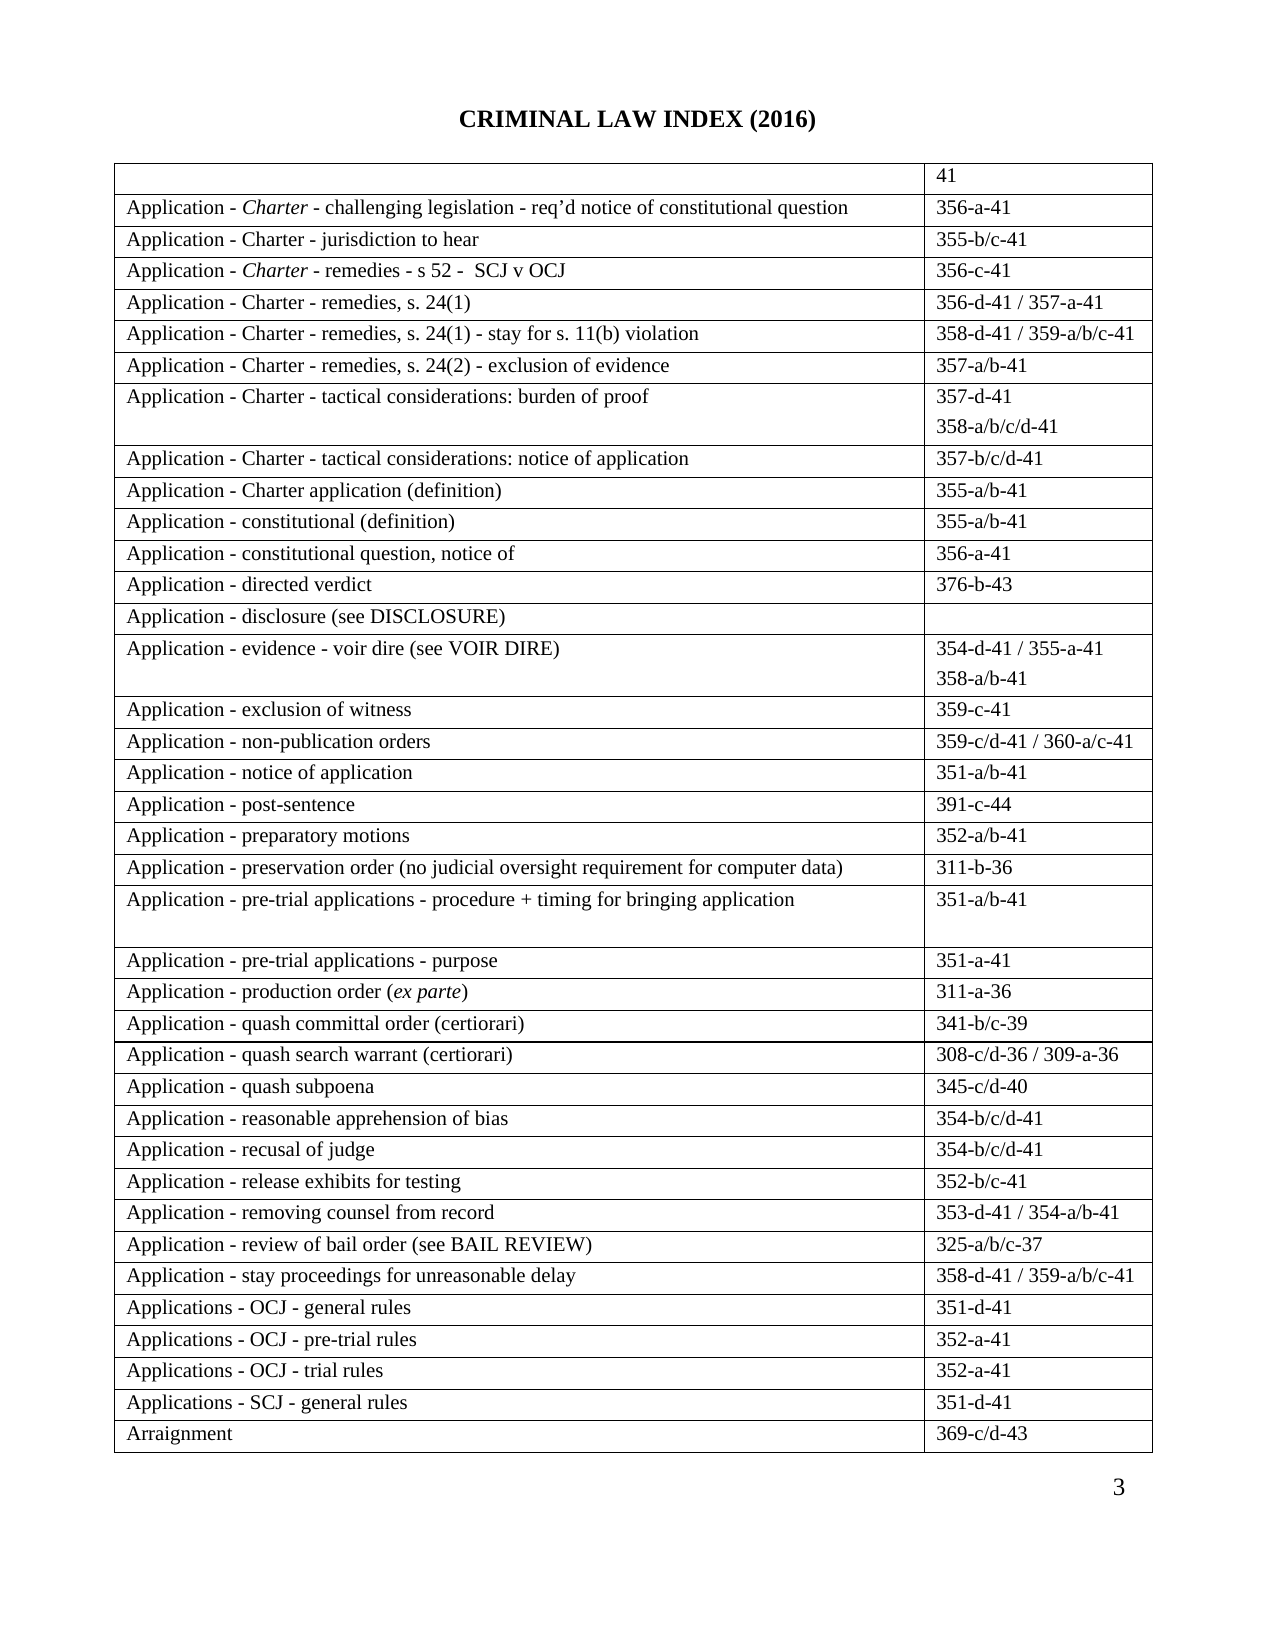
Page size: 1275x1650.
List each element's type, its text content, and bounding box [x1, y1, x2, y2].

table_cell Application - evidence - voir dire (see VOIR DIRE) [115, 635, 924, 696]
table_cell 354-b/c/d-41 [925, 1106, 1152, 1136]
table_cell Application - preservation order (no judicial oversight requirement for computer data) [115, 855, 924, 885]
table_cell 358-d-41 / 359-a/b/c-41 [925, 321, 1152, 352]
table_cell Application - release exhibits for testing [115, 1169, 924, 1199]
table_cell Arraignment [115, 1421, 924, 1452]
table_cell 352-a-41 [925, 1358, 1152, 1388]
table_cell 357-b/c/d-41 [925, 446, 1152, 477]
table_cell 376-b-43 [925, 572, 1152, 603]
table_cell 356-a-41 [925, 541, 1152, 571]
table_cell 359-c-41 [925, 697, 1152, 728]
table_cell Application - disclosure (see DISCLOSURE) [115, 604, 924, 634]
table_cell Application - Charter - tactical considerations: notice of application [115, 446, 924, 477]
table_cell 311-b-36 [925, 855, 1152, 885]
table_cell Application - Charter application (definition) [115, 478, 924, 508]
table_cell 352-b/c-41 [925, 1169, 1152, 1199]
table_cell Application - Charter - remedies, s. 24(1) - stay for s. 11(b) violation [115, 321, 924, 352]
table_cell 351-a/b-41 [925, 886, 1152, 947]
table_cell 357-a/b-41 [925, 353, 1152, 383]
table_cell 351-a-41 [925, 948, 1152, 978]
table_cell Application - exclusion of witness [115, 697, 924, 728]
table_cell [925, 164, 1152, 194]
table_cell Application - quash committal order (certiorari) [115, 1011, 924, 1041]
table_cell Application - removing counsel from record [115, 1200, 924, 1231]
table_cell 357-d-41 358-a/b/c/d-41 [925, 384, 1152, 445]
table_cell Application - stay proceedings for unreasonable delay [115, 1263, 924, 1294]
table_cell Application - review of bail order (see BAIL REVIEW) [115, 1232, 924, 1262]
table_cell Application - quash search warrant (certiorari) [115, 1043, 924, 1073]
table_cell 355-a/b-41 [925, 478, 1152, 508]
table_cell 356-c-41 [925, 258, 1152, 289]
table_cell Application - pre-trial applications - purpose [115, 948, 924, 978]
table_cell [925, 604, 1152, 634]
table_cell Application - non-publication orders [115, 729, 924, 759]
table_cell Application - Charter - remedies, s. 24(1) [115, 290, 924, 320]
table_cell 352-a/b-41 [925, 823, 1152, 854]
table_cell Applications - OCJ - pre-trial rules [115, 1326, 924, 1357]
table_cell 391-c-44 [925, 792, 1152, 822]
table_cell Application - Charter - challenging legislation - req’d notice of constitutional question [115, 195, 924, 226]
table_cell Application - Charter - remedies - s 52 - SCJ v OCJ [115, 258, 924, 289]
table_cell Applications - OCJ - trial rules [115, 1358, 924, 1388]
table_cell 308-c/d-36 / 309-a-36 [925, 1043, 1152, 1073]
table_cell 355-b/c-41 [925, 227, 1152, 257]
table_cell 351-d-41 [925, 1295, 1152, 1325]
table_cell 353-d-41 / 354-a/b-41 [925, 1200, 1152, 1231]
table_cell Application - Charter - jurisdiction to hear [115, 227, 924, 257]
table_cell 355-a/b-41 [925, 509, 1152, 540]
table_cell 311-a-36 [925, 979, 1152, 1010]
table_cell Application - post-sentence [115, 792, 924, 822]
table_cell Application - constitutional (definition) [115, 509, 924, 540]
table_cell Applications - SCJ - general rules [115, 1390, 924, 1420]
table_cell 369-c/d-43 [925, 1421, 1152, 1452]
table_cell 351-d-41 [925, 1390, 1152, 1420]
table_cell 359-c/d-41 / 360-a/c-41 [925, 729, 1152, 759]
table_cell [115, 164, 924, 194]
table_cell Application - Charter - tactical considerations: burden of proof [115, 384, 924, 445]
table_cell Application - production order (ex parte) [115, 979, 924, 1010]
table_cell Application - notice of application [115, 760, 924, 791]
table_cell Application - Charter - remedies, s. 24(2) - exclusion of evidence [115, 353, 924, 383]
table_cell Application - quash subpoena [115, 1074, 924, 1104]
table_cell 341-b/c-39 [925, 1011, 1152, 1041]
table_cell Application - directed verdict [115, 572, 924, 603]
table_cell Applications - OCJ - general rules [115, 1295, 924, 1325]
table_cell 325-a/b/c-37 [925, 1232, 1152, 1262]
table_cell Application - preparatory motions [115, 823, 924, 854]
table_cell 345-c/d-40 [925, 1074, 1152, 1104]
table_cell Application - reasonable apprehension of bias [115, 1106, 924, 1136]
table_cell Application - recusal of judge [115, 1137, 924, 1168]
table_cell 358-d-41 / 359-a/b/c-41 [925, 1263, 1152, 1294]
table_cell Application - pre-trial applications - procedure + timing for bringing application [115, 886, 924, 947]
table_cell 356-a-41 [925, 195, 1152, 226]
table_cell 352-a-41 [925, 1326, 1152, 1357]
table_cell 351-a/b-41 [925, 760, 1152, 791]
table_cell 354-b/c/d-41 [925, 1137, 1152, 1168]
table_cell Application - constitutional question, notice of [115, 541, 924, 571]
table_cell 354-d-41 / 355-a-41 358-a/b-41 [925, 635, 1152, 696]
table_cell 356-d-41 / 357-a-41 [925, 290, 1152, 320]
